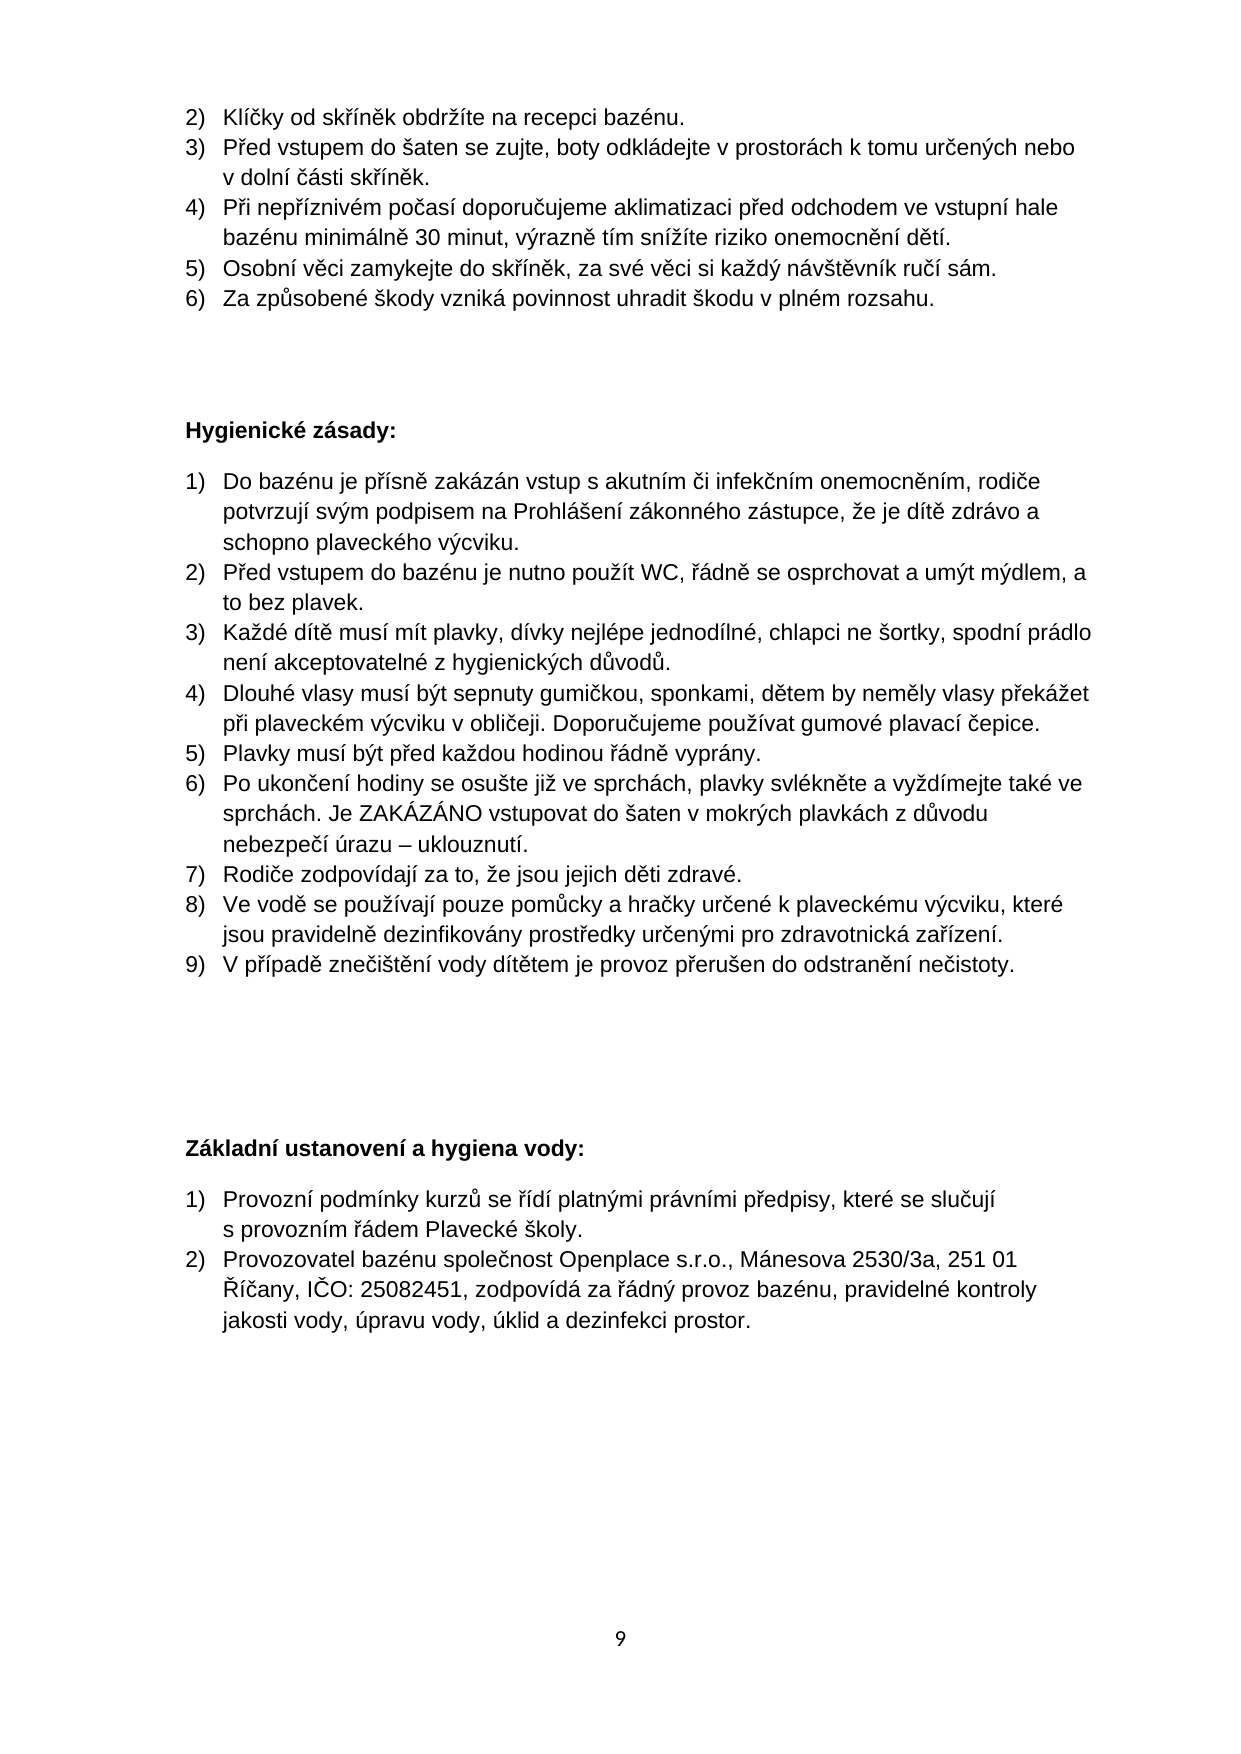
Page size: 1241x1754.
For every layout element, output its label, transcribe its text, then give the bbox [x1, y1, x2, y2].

list Klíčky od skříněk obdržíte na recepci bazénu. [185, 103, 1093, 130]
list Ve vodě se používají pouze pomůcky a hračky určené k plaveckému výcviku, které jsou pravidelně dezinfikovány prostředky určenými pro zdravotnická zařízení. [185, 891, 1093, 947]
list Plavky musí být před každou hodinou řádně vyprány. [185, 740, 1093, 766]
list Provozní podmínky kurzů se řídí platnými právními předpisy, které se slučují s provozním řádem Plavecké školy. [185, 1186, 1093, 1242]
list Každé dítě musí mít plavky, dívky nejlépe jednodílné, chlapci ne šortky, spodní prádlo není akceptovatelné z hygienických důvodů. [185, 619, 1093, 676]
text Základní ustanovení a hygiena vody: [185, 1135, 1093, 1161]
list Provozovatel bazénu společnost Openplace s.r.o., Mánesova 2530/3a, 251 01 Říčany, IČO: 25082451, zodpovídá za řádný provoz bazénu, pravidelné kontroly jakosti vody, úpravu vody, úklid a dezinfekci prostor. [185, 1246, 1093, 1333]
list Za způsobené škody vzniká povinnost uhradit škodu v plném rozsahu. [185, 285, 1093, 311]
list Před vstupem do šaten se zujte, boty odkládejte v prostorách k tomu určených nebo v dolní části skříněk. [185, 134, 1093, 190]
list Po ukončení hodiny se osušte již ve sprchách, plavky svlékněte a vyždímejte také ve sprchách. Je ZAKÁZÁNO vstupovat do šaten v mokrých plavkách z důvodu nebezpečí úrazu – uklouznutí. [185, 770, 1093, 857]
text Hygienické zásady: [185, 417, 1093, 443]
list Osobní věci zamykejte do skříněk, za své věci si každý návštěvník ručí sám. [185, 254, 1093, 281]
list V případě znečištění vody dítětem je provoz přerušen do odstranění nečistoty. [185, 951, 1093, 978]
list Před vstupem do bazénu je nutno použít WC, řádně se osprchovat a umýt mýdlem, a to bez plavek. [185, 559, 1093, 615]
list Do bazénu je přísně zakázán vstup s akutním či infekčním onemocněním, rodiče potvrzují svým podpisem na Prohlášení zákonného zástupce, že je dítě zdrávo a schopno plaveckého výcviku. [185, 468, 1093, 555]
list Dlouhé vlasy musí být sepnuty gumičkou, sponkami, dětem by neměly vlasy překážet při plaveckém výcviku v obličeji. Doporučujeme používat gumové plavací čepice. [185, 679, 1093, 736]
list Při nepříznivém počasí doporučujeme aklimatizaci před odchodem ve vstupní hale bazénu minimálně 30 minut, výrazně tím snížíte riziko onemocnění dětí. [185, 194, 1093, 251]
list Rodiče zodpovídají za to, že jsou jejich děti zdravé. [185, 861, 1093, 887]
